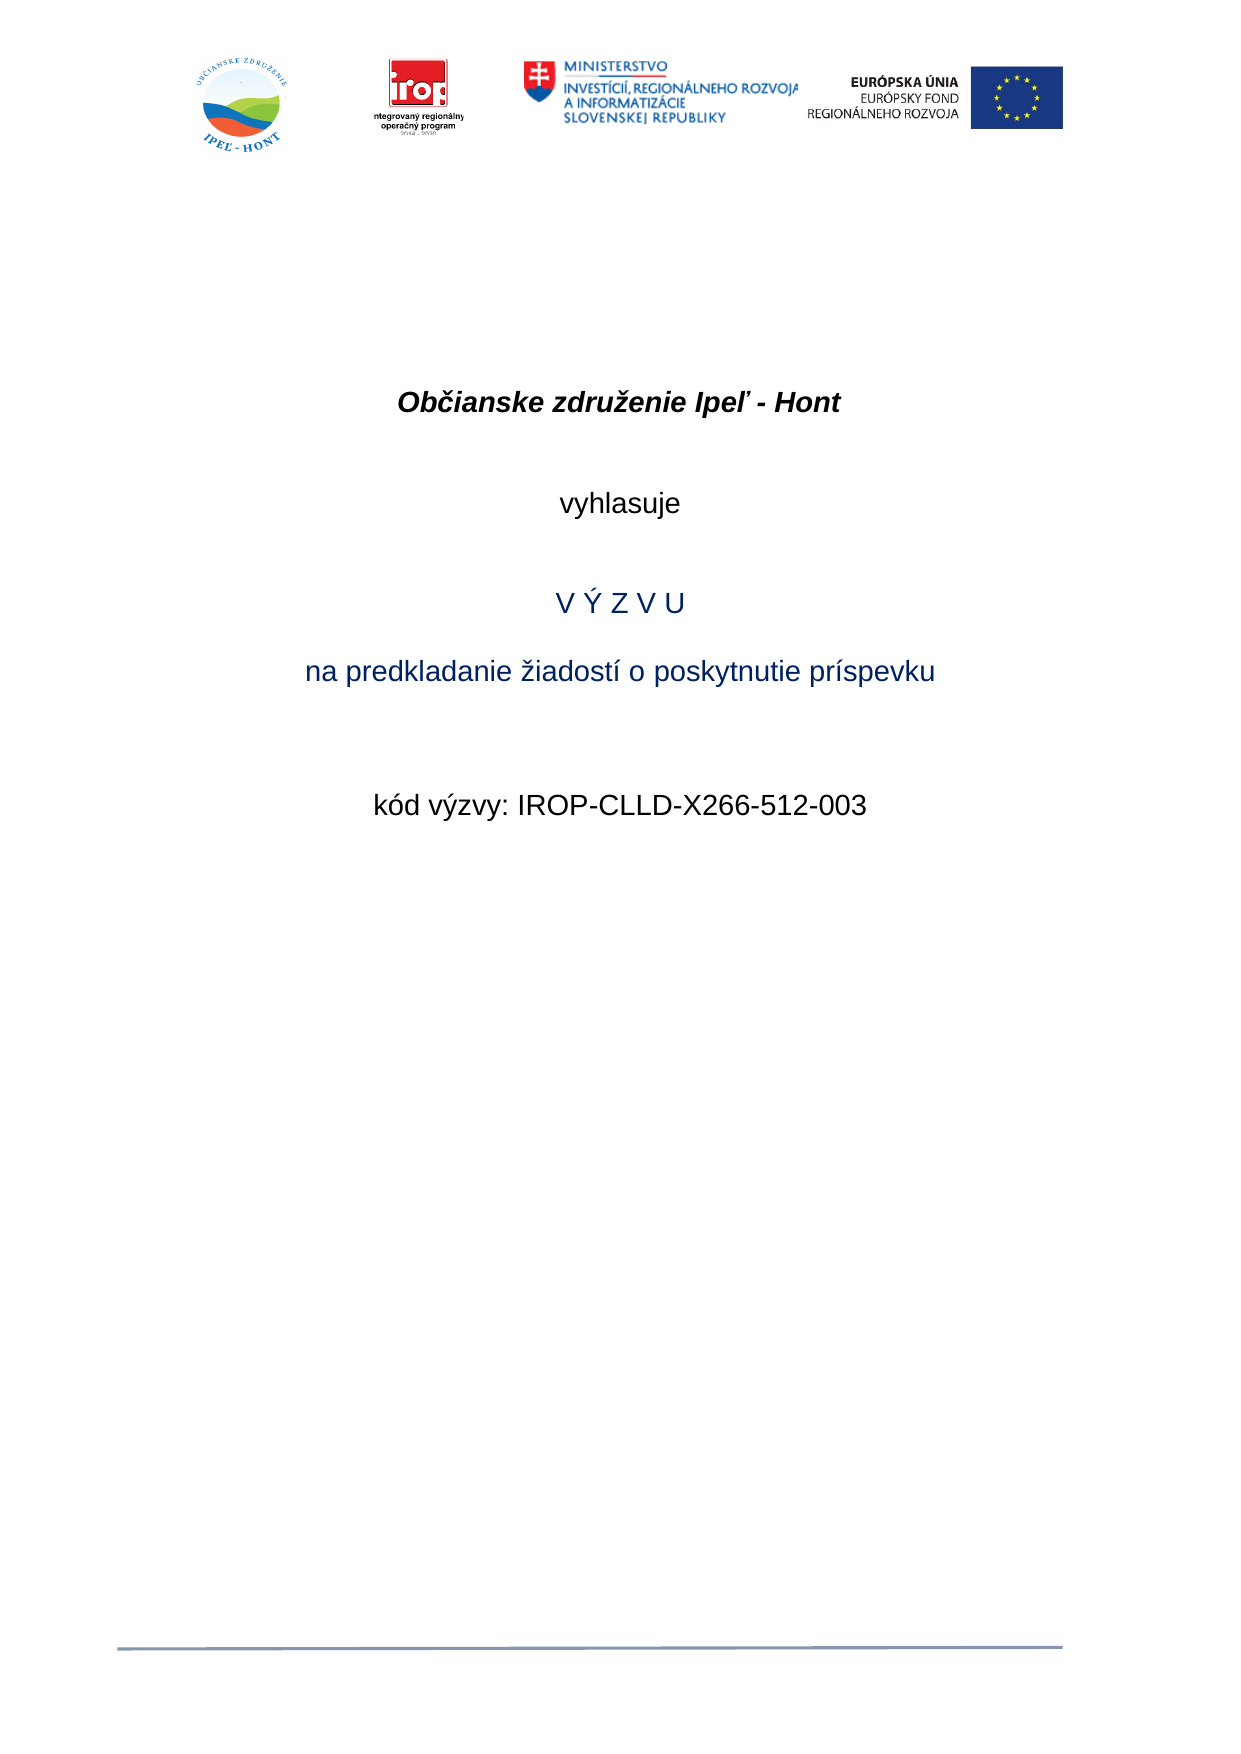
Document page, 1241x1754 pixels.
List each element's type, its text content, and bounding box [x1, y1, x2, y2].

picture [372, 58, 463, 134]
picture [523, 61, 798, 124]
text Občianske združenie Ipeľ - Hont [118, 385, 1122, 419]
text na predkladanie žiadostí o poskytnutie príspevku [118, 654, 1122, 687]
text V Ý Z V U [118, 587, 1122, 620]
picture [800, 61, 1066, 133]
text kód výzvy: IROP-CLLD-X266-512-003 [118, 788, 1122, 821]
text vyhlasuje [118, 486, 1122, 519]
picture [196, 58, 287, 152]
